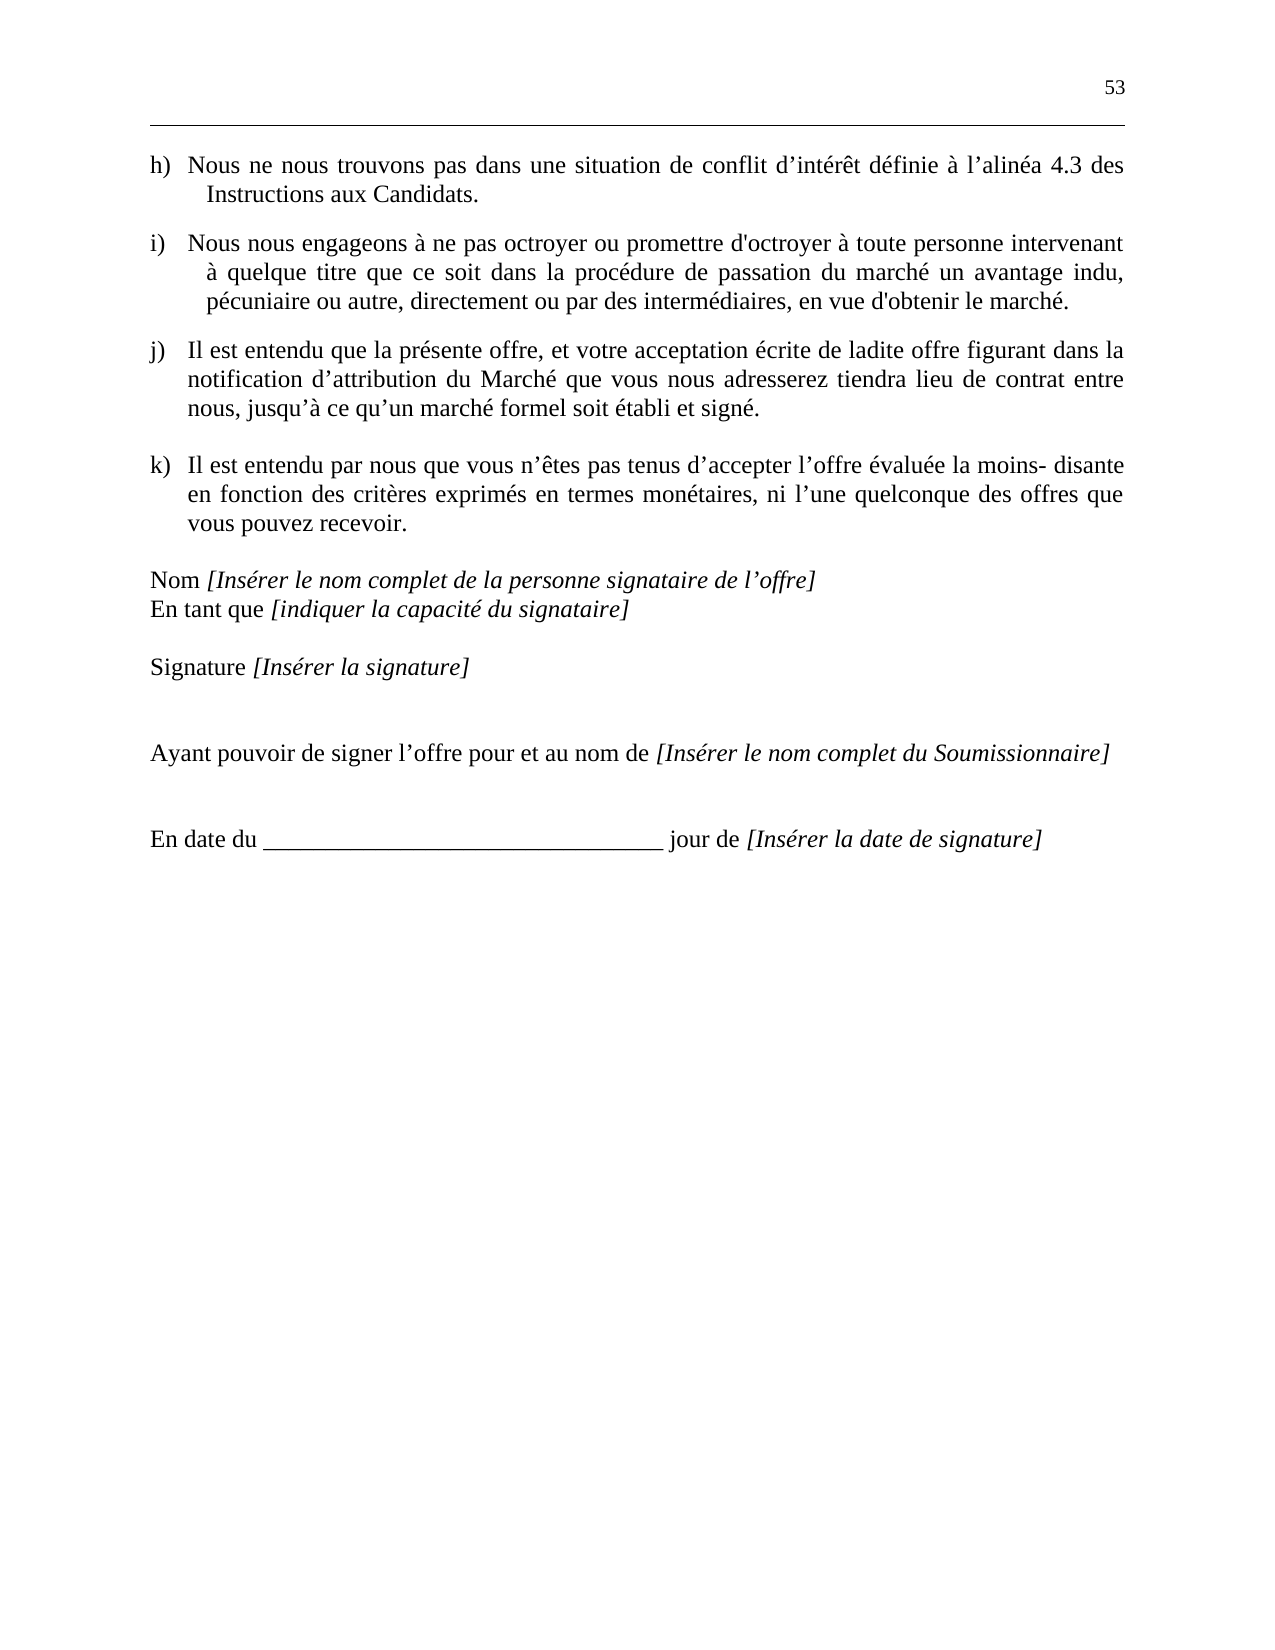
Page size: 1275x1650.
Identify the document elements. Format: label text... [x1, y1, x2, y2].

text En date du ________________________________ jour de [Insérer la date de signature] [150, 824, 1125, 853]
list Nous nous engageons à ne pas octroyer ou promettre d'octroyer à toute personne intervenant à quelque titre que ce soit dans la procédure de passation du marché un avantage indu, pécuniaire ou autre, directement ou par des intermédiaires, en vue d'obtenir le marché. [150, 228, 1125, 314]
text Ayant pouvoir de signer l’offre pour et au nom de [Insérer le nom complet du Soumissionnaire] [150, 738, 1125, 767]
text En tant que [indiquer la capacité du signataire] [150, 594, 1125, 623]
list Nous ne nous trouvons pas dans une situation de conflit d’intérêt définie à l’alinéa 4.3 des Instructions aux Candidats. [150, 150, 1125, 207]
text Nom [Insérer le nom complet de la personne signataire de l’offre] [150, 565, 1125, 594]
list Il est entendu que la présente offre, et votre acceptation écrite de ladite offre figurant dans la notification d’attribution du Marché que vous nous adresserez tiendra lieu de contrat entre nous, jusqu’à ce qu’un marché formel soit établi et signé. [150, 335, 1125, 422]
text Signature [Insérer la signature] [150, 652, 1125, 680]
list Il est entendu par nous que vous n’êtes pas tenus d’accepter l’offre évaluée la moins- disante en fonction des critères exprimés en termes monétaires, ni l’une quelconque des offres que vous pouvez recevoir. [150, 450, 1125, 537]
